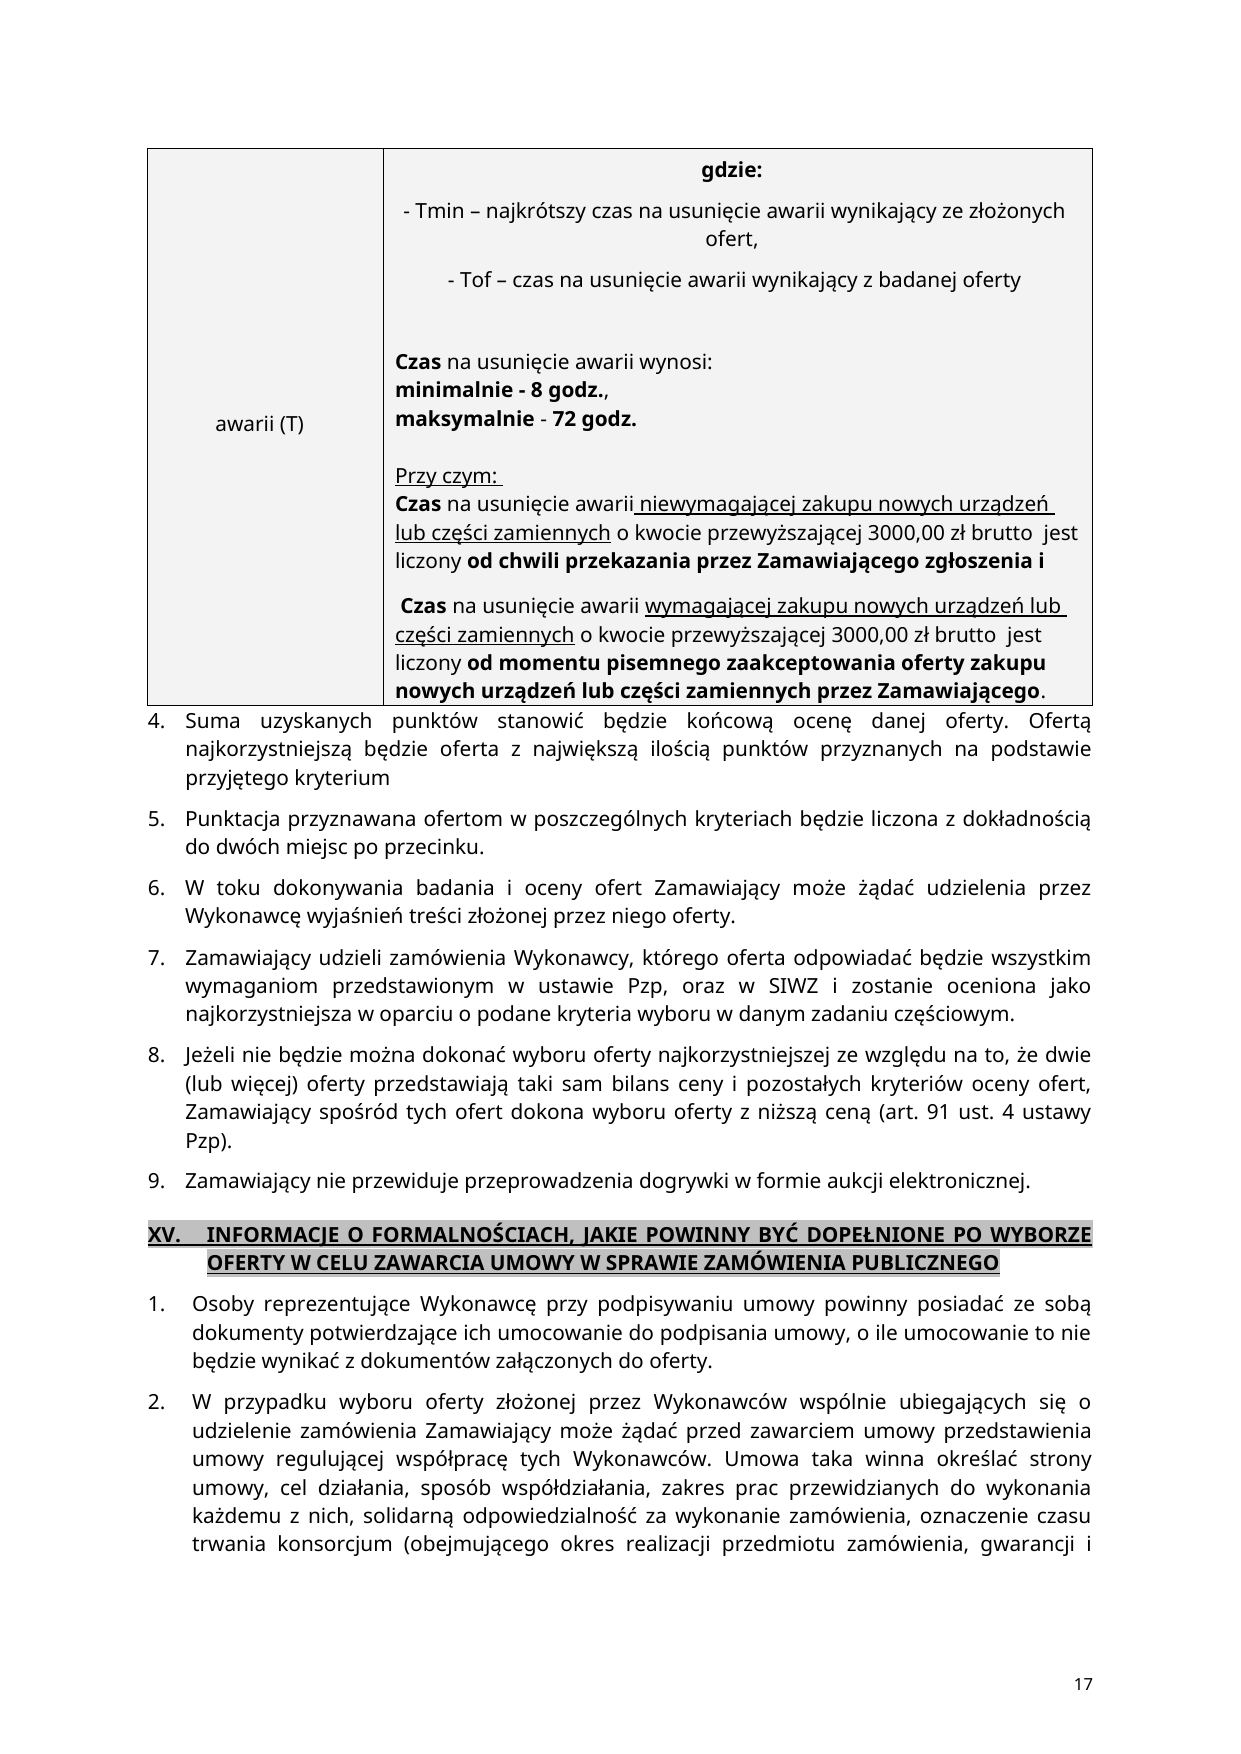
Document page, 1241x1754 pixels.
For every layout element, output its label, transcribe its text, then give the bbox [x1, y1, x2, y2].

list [148, 1387, 1093, 1558]
list Jeżeli nie będzie można dokonać wyboru oferty najkorzystniejszej ze względu na to, że dwie (lub więcej) oferty przedstawiają taki sam bilans ceny i pozostałych kryteriów oceny ofert, Zamawiający spośród tych ofert dokona wyboru oferty z niższą ceną (art. 91 ust. 4 ustawy Pzp). [148, 1040, 1093, 1154]
list Zamawiający nie przewiduje przeprowadzenia dogrywki w formie aukcji elektronicznej. [148, 1167, 1093, 1195]
list W toku dokonywania badania i oceny ofert Zamawiający może żądać udzielenia przez Wykonawcę wyjaśnień treści złożonej przez niego oferty. [148, 873, 1093, 930]
list Suma uzyskanych punktów stanowić będzie końcową ocenę danej oferty. Ofertą najkorzystniejszą będzie oferta z największą ilością punktów przyznanych na podstawie przyjętego kryterium [148, 706, 1093, 791]
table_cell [148, 149, 383, 705]
text XV. INFORMACJE O FORMALNOŚCIACH, JAKIE POWINNY BYĆ DOPEŁNIONE PO WYBORZE OFERTY W CELU ZAWARCIA UMOWY W SPRAWIE ZAMÓWIENIA PUBLICZNEGO [148, 1248, 1093, 1277]
list Zamawiający udzieli zamówienia Wykonawcy, którego oferta odpowiadać będzie wszystkim wymaganiom przedstawionym w ustawie Pzp, oraz w SIWZ i zostanie oceniona jako najkorzystniejsza w oparciu o podane kryteria wyboru w danym zadaniu częściowym. [148, 943, 1093, 1028]
list Punktacja przyznawana ofertom w poszczególnych kryteriach będzie liczona z dokładnością do dwóch miejsc po przecinku. [148, 804, 1093, 861]
list Osoby reprezentujące Wykonawcę przy podpisywaniu umowy powinny posiadać ze sobą dokumenty potwierdzające ich umocowanie do podpisania umowy, o ile umocowanie to nie będzie wynikać z dokumentów załączonych do oferty. [148, 1289, 1093, 1375]
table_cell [384, 149, 1092, 705]
